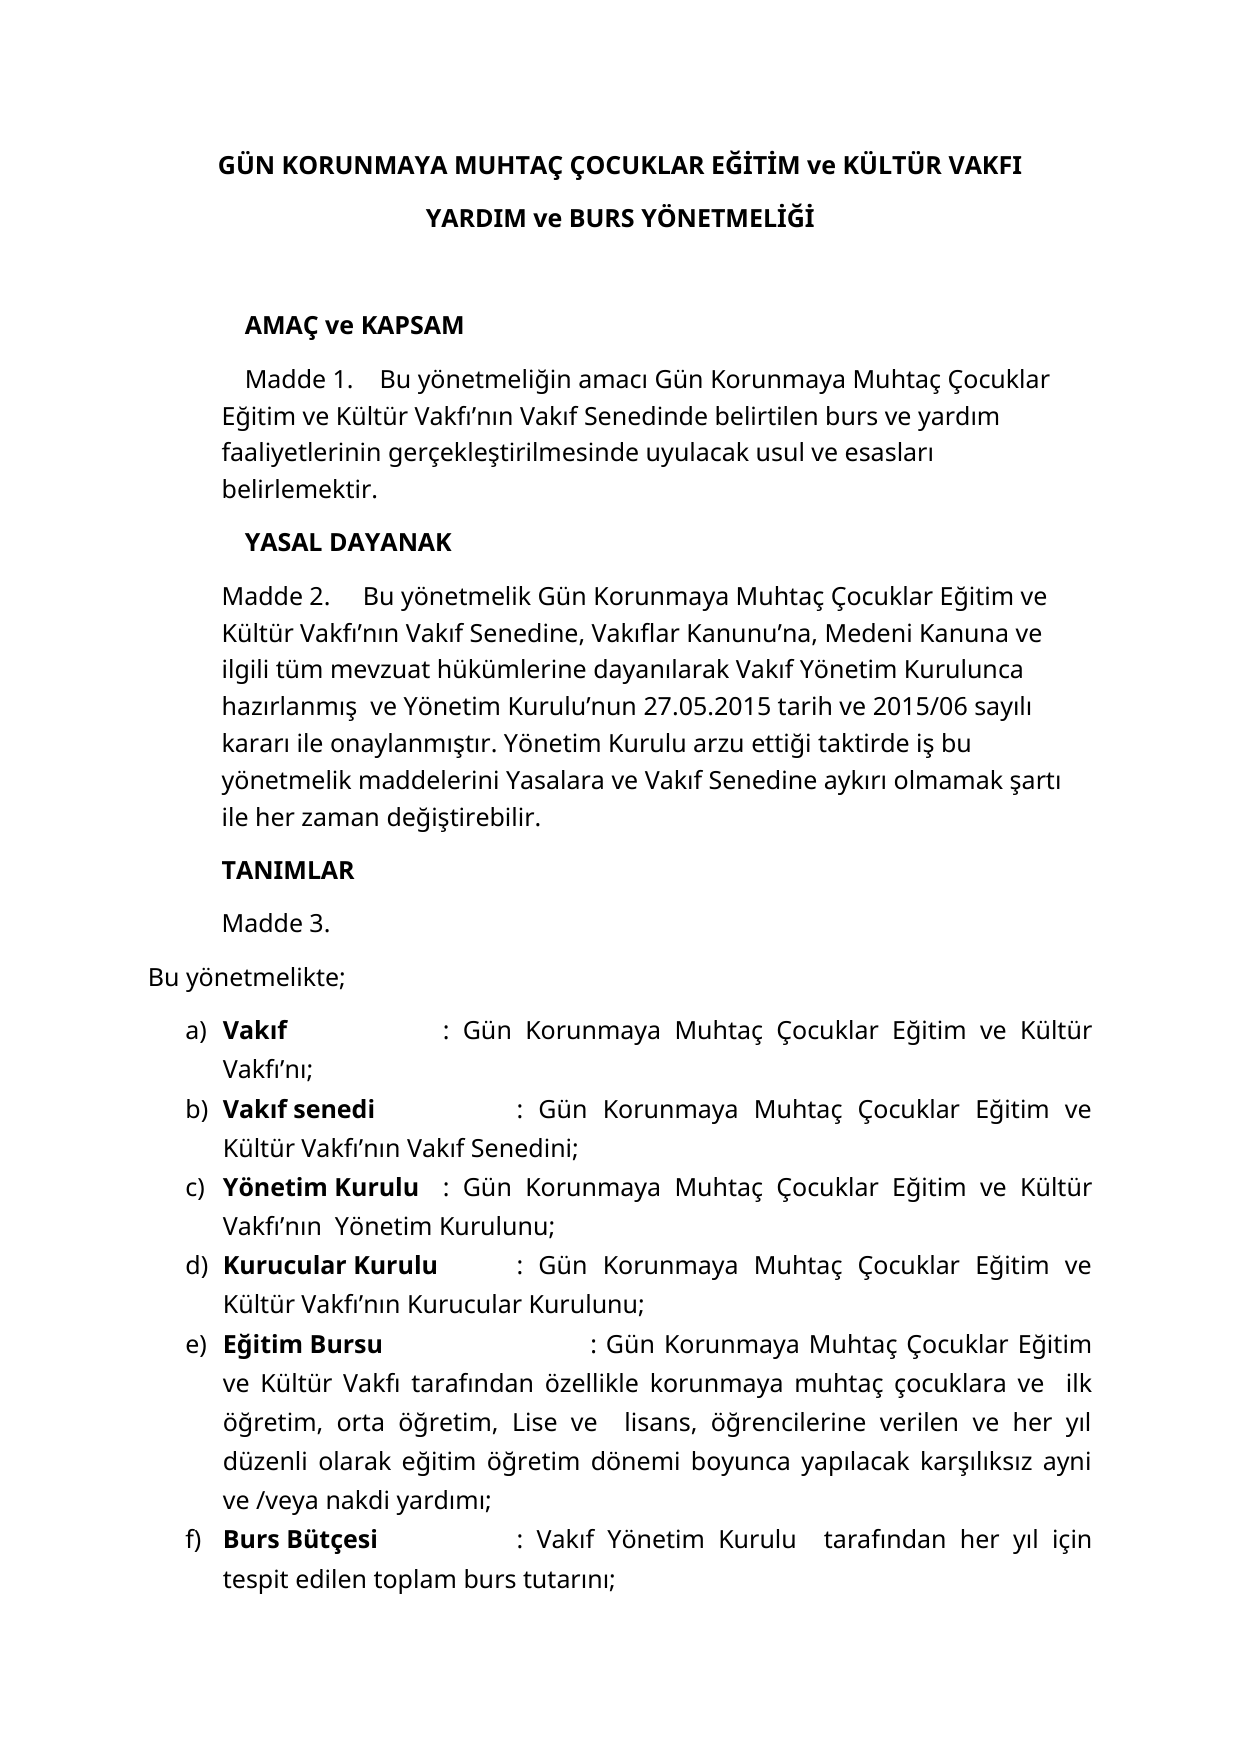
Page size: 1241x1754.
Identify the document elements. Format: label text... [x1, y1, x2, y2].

list Eğitim Bursu : Gün Korunmaya Muhtaç Çocuklar Eğitim ve Kültür Vakfı tarafından özellikle korunmaya muhtaç çocuklara ve ilk öğretim, orta öğretim, Lise ve lisans, öğrencilerine verilen ve her yıl düzenli olarak eğitim öğretim dönemi boyunca yapılacak karşılıksız ayni ve /veya nakdi yardımı; [185, 1326, 1093, 1517]
list Yönetim Kurulu : Gün Korunmaya Muhtaç Çocuklar Eğitim ve Kültür Vakfı’nın Yönetim Kurulunu; [185, 1169, 1093, 1243]
list Vakıf : Gün Korunmaya Muhtaç Çocuklar Eğitim ve Kültür Vakfı’nı; [185, 1013, 1093, 1086]
list Kurucular Kurulu : Gün Korunmaya Muhtaç Çocuklar Eğitim ve Kültür Vakfı’nın Kurucular Kurulunu; [185, 1248, 1093, 1321]
text Madde 1. Bu yönetmeliğin amacı Gün Korunmaya Muhtaç Çocuklar Eğitim ve Kültür Vakfı’nın Vakıf Senedinde belirtilen burs ve yardım faaliyetlerinin gerçekleştirilmesinde uyulacak usul ve esasları belirlemektir. [221, 361, 1093, 506]
text AMAÇ ve KAPSAM [148, 308, 1093, 342]
text YASAL DAYANAK [148, 525, 1093, 559]
text Bu yönetmelikte; [148, 959, 1093, 993]
text TANIMLAR [221, 853, 1093, 887]
list Vakıf senedi : Gün Korunmaya Muhtaç Çocuklar Eğitim ve Kültür Vakfı’nın Vakıf Senedini; [185, 1091, 1093, 1164]
text Madde 2. Bu yönetmelik Gün Korunmaya Muhtaç Çocuklar Eğitim ve Kültür Vakfı’nın Vakıf Senedine, Vakıflar Kanunu’na, Medeni Kanuna ve ilgili tüm mevzuat hükümlerine dayanılarak Vakıf Yönetim Kurulunca hazırlanmış ve Yönetim Kurulu’nun 27.05.2015 tarih ve 2015/06 sayılı kararı ile onaylanmıştır. Yönetim Kurulu arzu ettiği taktirde iş bu yönetmelik maddelerini Yasalara ve Vakıf Senedine aykırı olmamak şartı ile her zaman değiştirebilir. [221, 578, 1093, 833]
text YARDIM ve BURS YÖNETMELİĞİ [148, 201, 1093, 235]
text Madde 3. [221, 906, 1093, 940]
text GÜN KORUNMAYA MUHTAÇ ÇOCUKLAR EĞİTİM ve KÜLTÜR VAKFI [148, 148, 1093, 182]
list Burs Bütçesi : Vakıf Yönetim Kurulu tarafından her yıl için tespit edilen toplam burs tutarını; [185, 1522, 1093, 1595]
